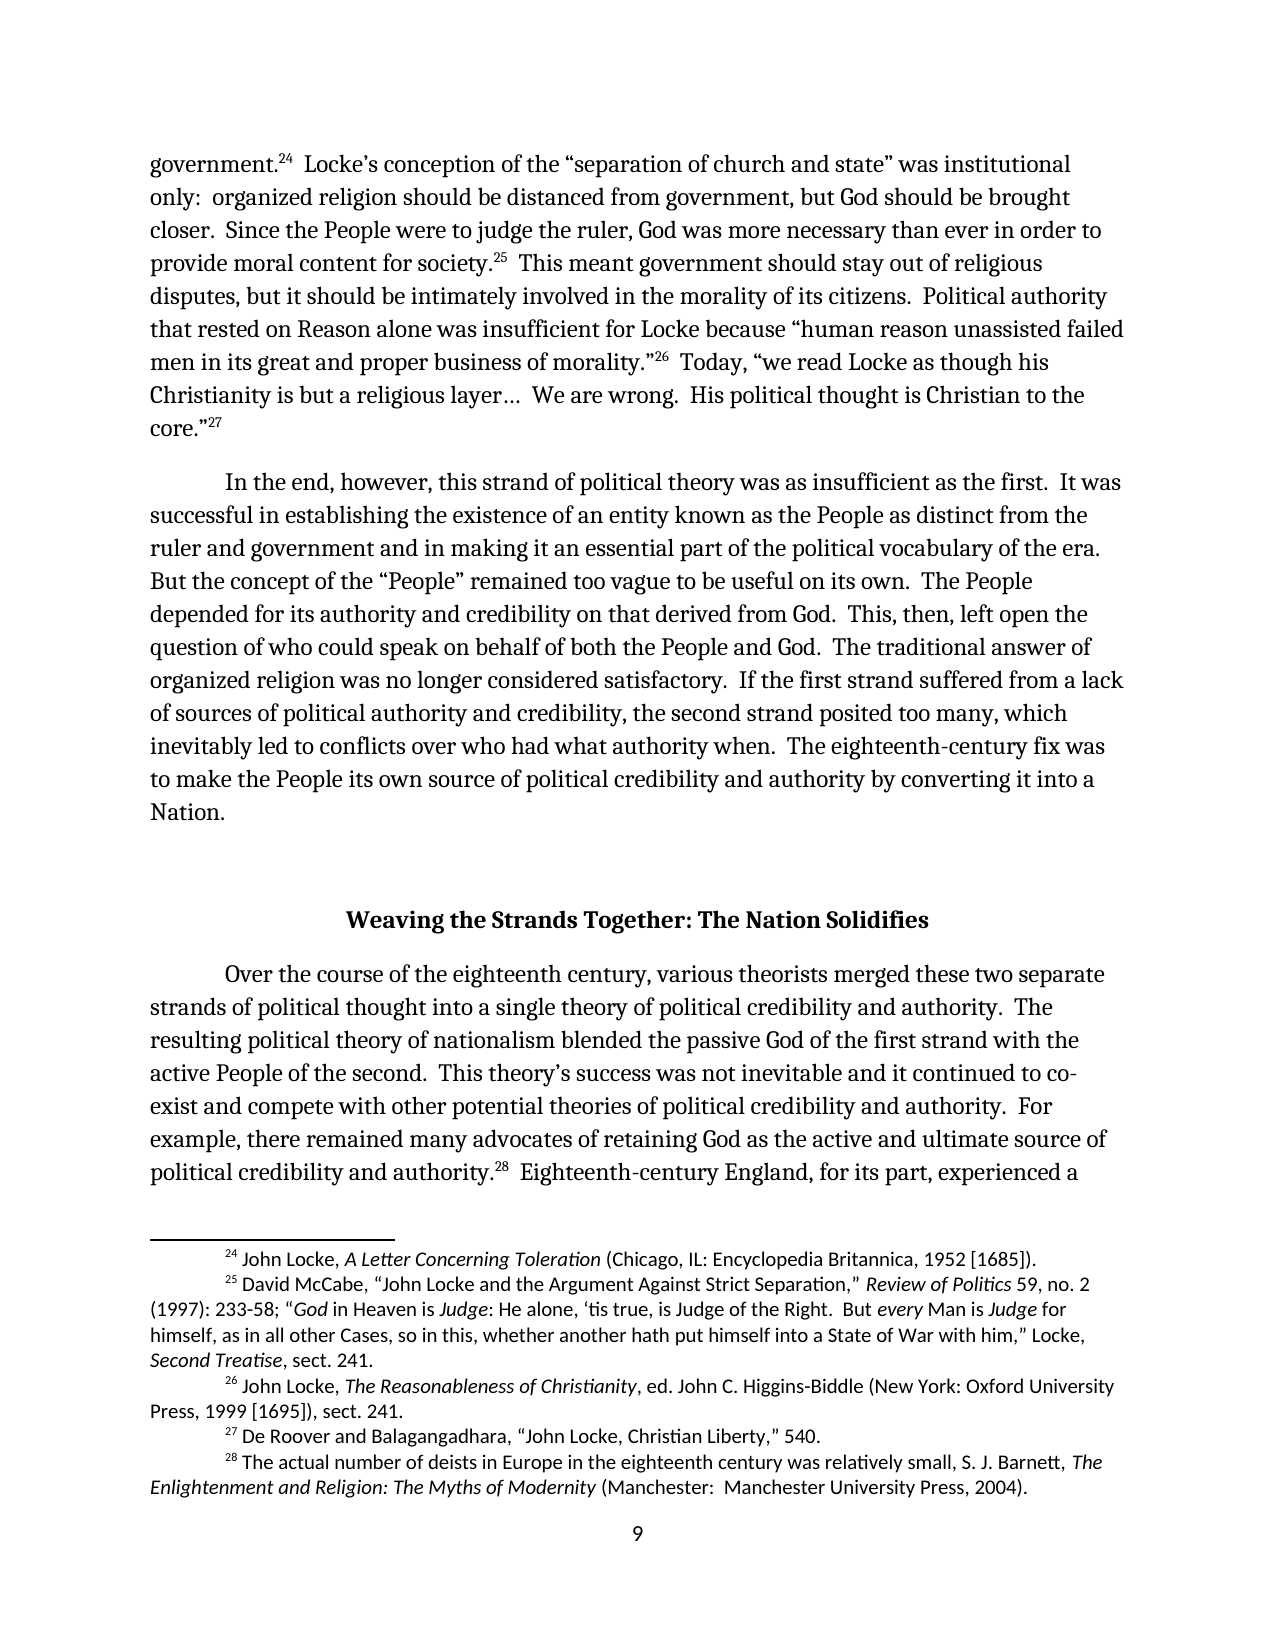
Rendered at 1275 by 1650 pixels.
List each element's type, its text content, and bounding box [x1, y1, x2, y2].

text In the end, however, this strand of political theory was as insufficient as the first. It was successful in establishing the existence of an entity known as the People as distinct from the ruler and government and in making it an essential part of the political vocabulary of the era. But the concept of the “People” remained too vague to be useful on its own. The People depended for its authority and credibility on that derived from God. This, then, left open the question of who could speak on behalf of both the People and God. The traditional answer of organized religion was no longer considered satisfactory. If the first strand suffered from a lack of sources of political authority and credibility, the second strand posited too many, which inevitably led to conflicts over who had what authority when. The eighteenth-century fix was to make the People its own source of political credibility and authority by converting it into a Nation. [150, 468, 1125, 827]
text Weaving the Strands Together: The Nation Solidifies [150, 906, 1125, 935]
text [150, 960, 1125, 1187]
text Some scholars who examine Locke’s well-known positions on religious toleration often suggest he intended to radically secularize political theory. While Locke did intend to remove the government from confessional and doctrinal disputes about God, God still remained a necessary and active part of his political theory. For example, Locke argued that a state should not tolerate atheism because, when the atheist denied God, he undermined the bases for government. Locke’s conception of the “separation of church and state” was institutional only: organized religion should be distanced from government, but God should be brought closer. Since the People were to judge the ruler, God was more necessary than ever in order to provide moral content for society. This meant government should stay out of religious disputes, but it should be intimately involved in the morality of its citizens. Political authority that rested on Reason alone was insufficient for Locke because “human reason unassisted failed men in its great and proper business of morality.” Today, “we read Locke as though his Christianity is but a religious layer… We are wrong. His political thought is Christian to the core.” [150, 150, 1125, 443]
